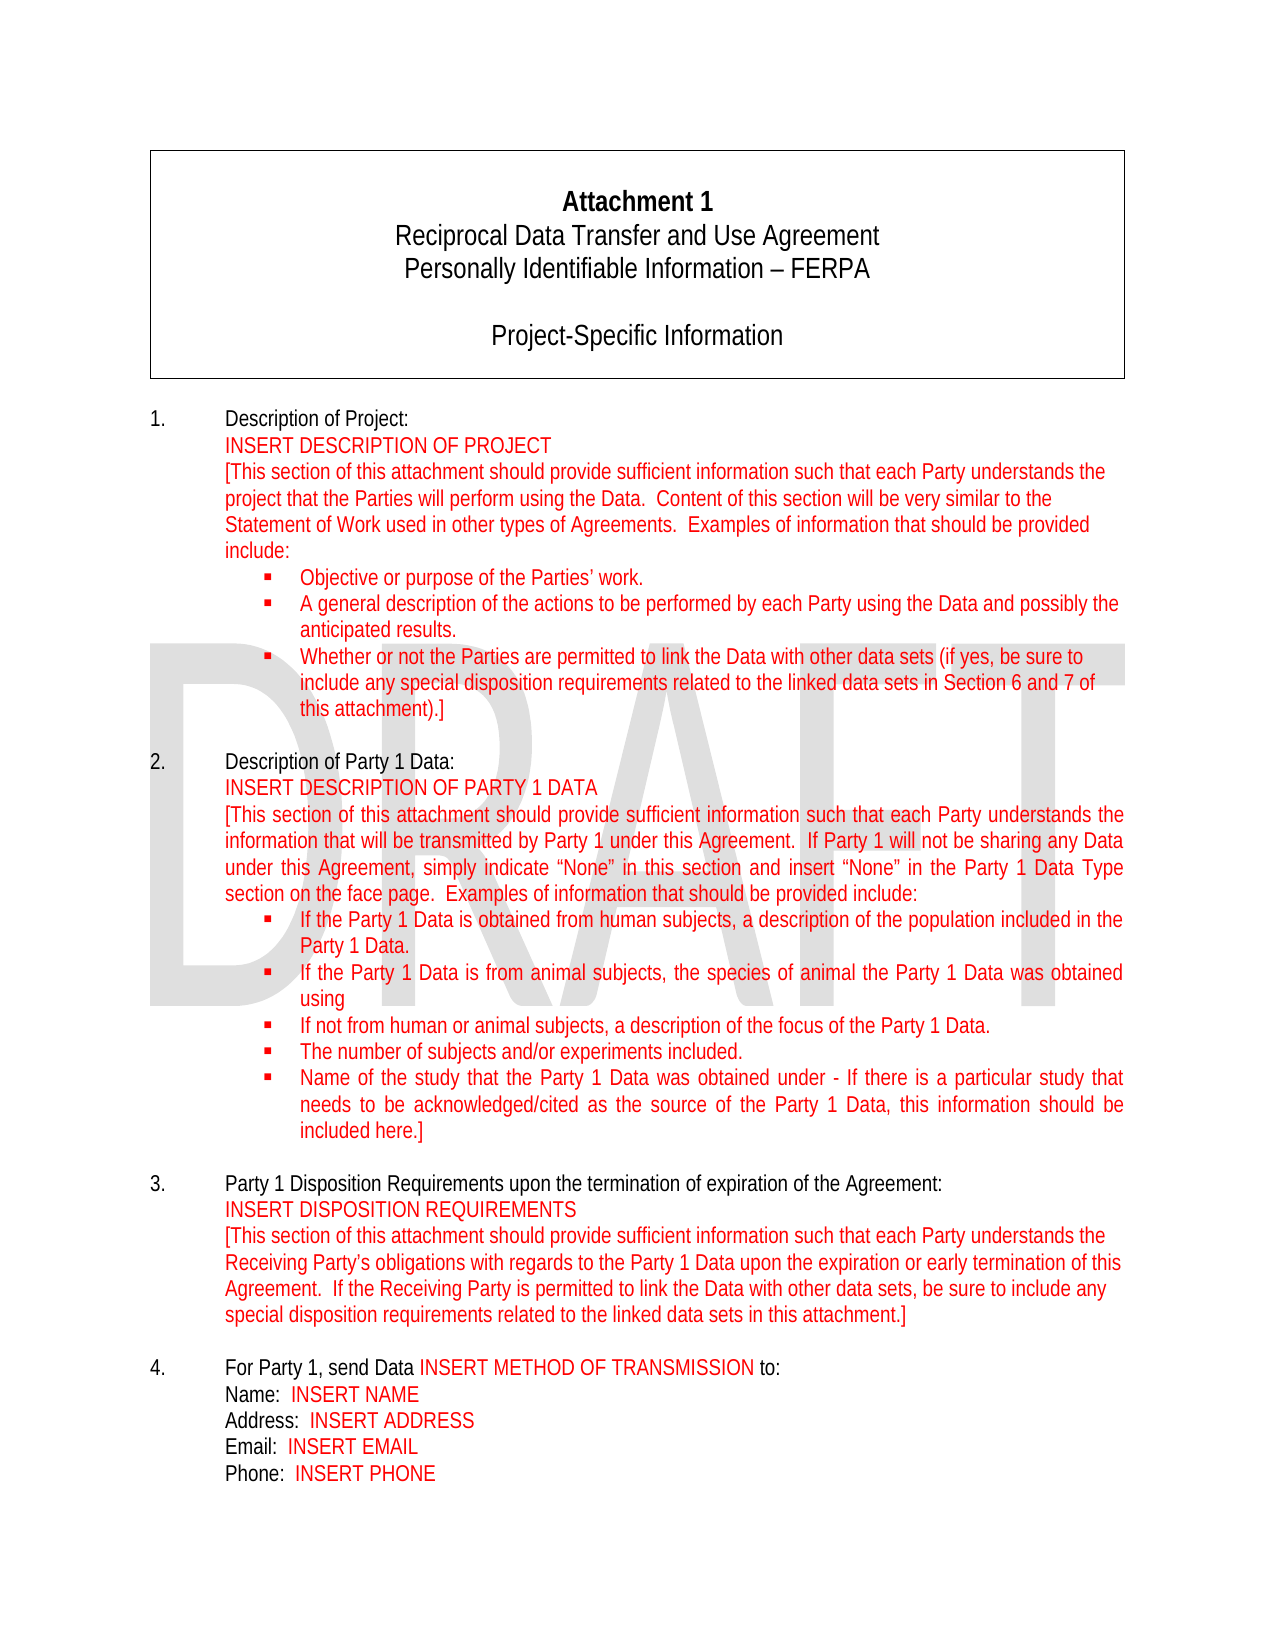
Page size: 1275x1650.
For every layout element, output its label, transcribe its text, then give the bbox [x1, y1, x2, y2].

text [This section of this attachment should provide sufficient information such that each Party understands the Receiving Party’s obligations with regards to the Party 1 Data upon the expiration or early termination of this Agreement. If the Receiving Party is permitted to link the Data with other data sets, be sure to include any special disposition requirements related to the linked data sets in this attachment.] [225, 1222, 1125, 1328]
text 1. Description of Project: [150, 405, 1125, 432]
list Whether or not the Parties are permitted to link the Data with other data sets (if yes, be sure to include any special disposition requirements related to the linked data sets in Section 6 and 7 of this attachment).] [262, 643, 1125, 722]
text 3. Party 1 Disposition Requirements upon the termination of expiration of the Agreement: [150, 1170, 1125, 1196]
text Phone: INSERT PHONE [150, 1459, 1125, 1486]
list If not from human or animal subjects, a description of the focus of the Party 1 Data. [262, 1012, 1125, 1038]
list If the Party 1 Data is from animal subjects, the species of animal the Party 1 Data was obtained using [262, 959, 1125, 1012]
text 2. Description of Party 1 Data: [150, 748, 1125, 774]
list A general description of the actions to be performed by each Party using the Data and possibly the anticipated results. [262, 590, 1125, 643]
list Name of the study that the Party 1 Data was obtained under - If there is a particular study that needs to be acknowledged/cited as the source of the Party 1 Data, this information should be included here.] [262, 1064, 1125, 1143]
list The number of subjects and/or experiments included. [262, 1038, 1125, 1064]
text Email: INSERT EMAIL [150, 1433, 1125, 1459]
list Objective or purpose of the Parties’ work. [262, 563, 1125, 590]
text INSERT DISPOSITION REQUIREMENTS [225, 1196, 1125, 1222]
text Name: INSERT NAME [150, 1381, 1125, 1407]
table_header Attachment 1 Reciprocal Data Transfer and Use Agreement Personally Identifiable Information – FERPA Project-Specific Information [151, 151, 1124, 378]
text [This section of this attachment should provide sufficient information such that each Party understands the information that will be transmitted by Party 1 under this Agreement. If Party 1 will not be sharing any Data under this Agreement, simply indicate “None” in this section and insert “None” in the Party 1 Data Type section on the face page. Examples of information that should be provided include: [225, 801, 1125, 906]
text INSERT DESCRIPTION OF PROJECT [225, 432, 1125, 458]
text [This section of this attachment should provide sufficient information such that each Party understands the project that the Parties will perform using the Data. Content of this section will be very similar to the Statement of Work used in other types of Agreements. Examples of information that should be provided include: [225, 458, 1125, 563]
text Address: INSERT ADDRESS [150, 1407, 1125, 1433]
text 4. For Party 1, send Data INSERT METHOD OF TRANSMISSION to: [150, 1354, 1125, 1381]
text INSERT DESCRIPTION OF PARTY 1 DATA [225, 774, 1125, 801]
list If the Party 1 Data is obtained from human subjects, a description of the population included in the Party 1 Data. [262, 906, 1125, 959]
